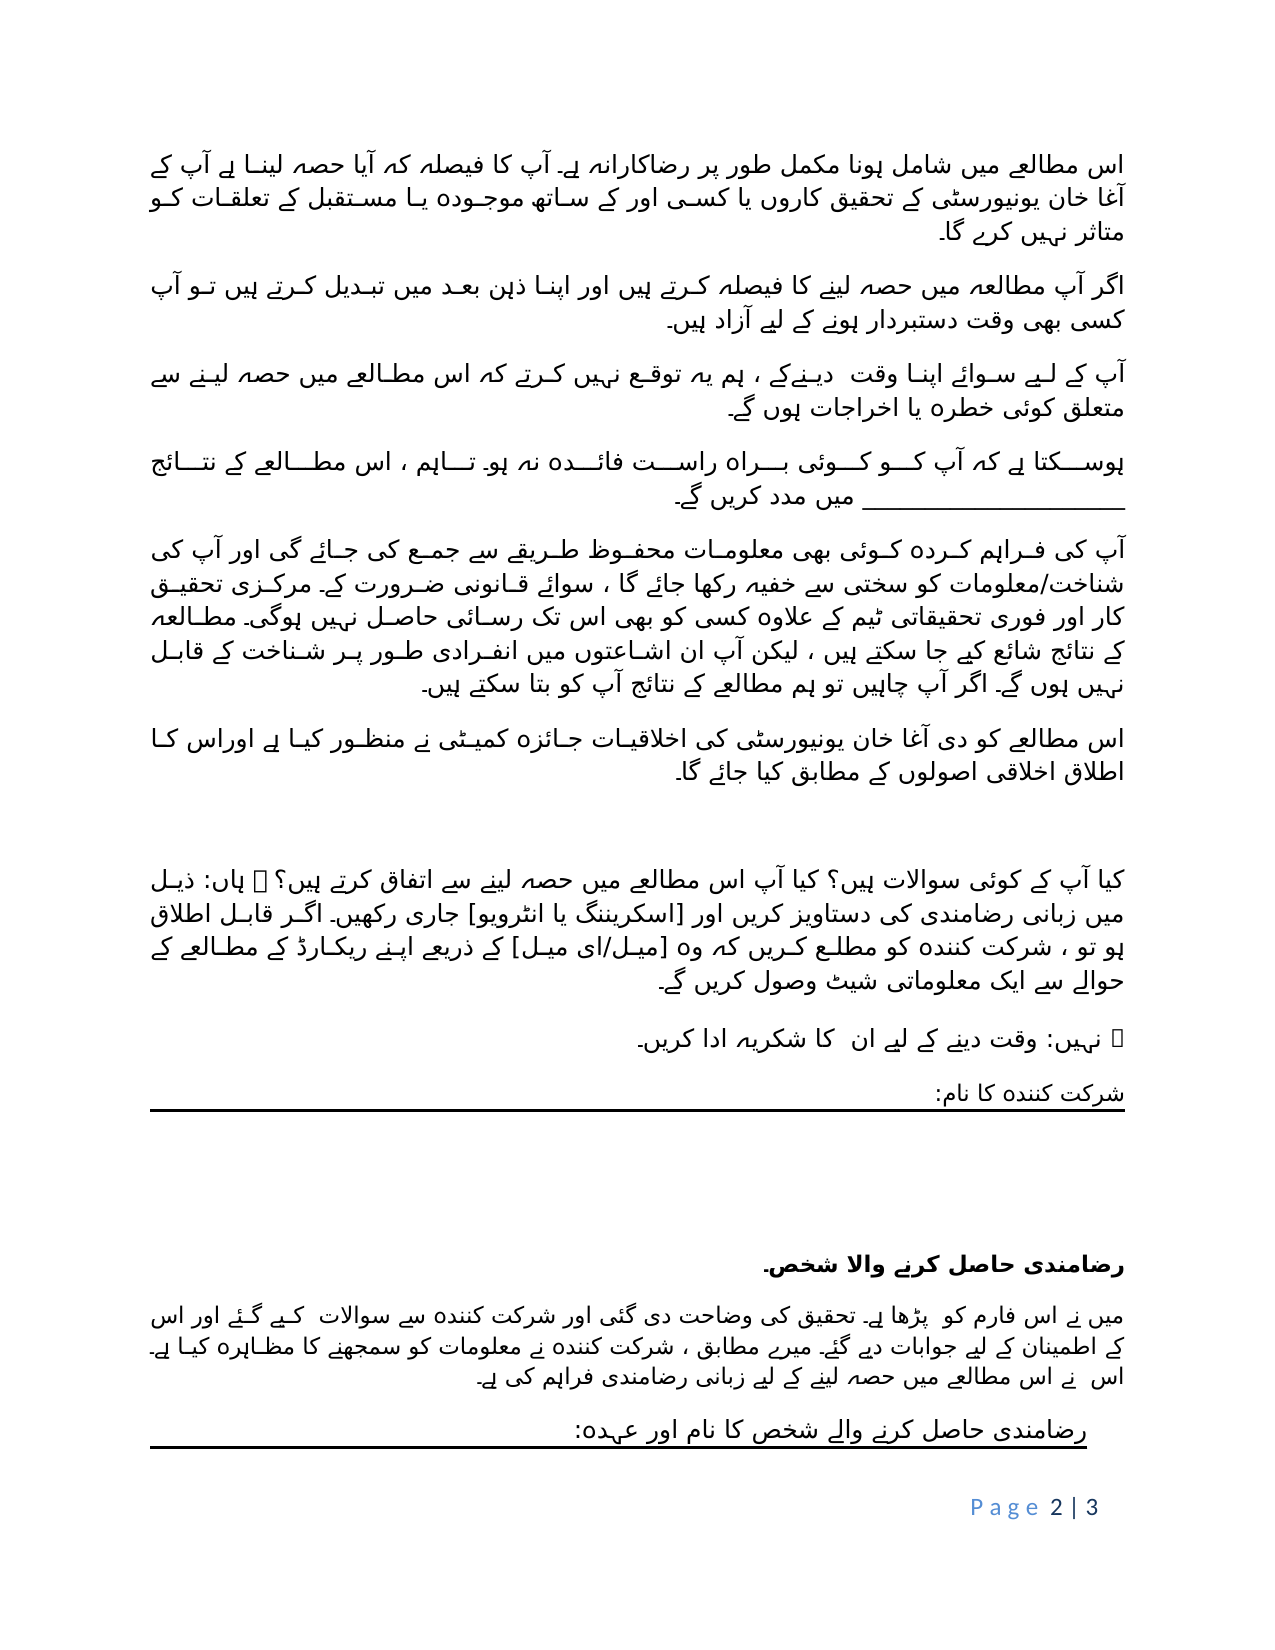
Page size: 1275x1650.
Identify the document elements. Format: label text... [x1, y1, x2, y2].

text آپ کے لیے سوائے اپنا وقت دینےکے ، ہم یہ توقع نہیں کرتے کہ اس مطالعے میں حصہ لینے سے متعلق کوئی خطرہ یا اخراجات ہوں گے۔ [150, 359, 1125, 422]
text رضامندی حاصل کرنے والا شخص۔ [150, 1251, 1125, 1277]
text رضامندی حاصل کرنے والے شخص کا نام اور عہدہ: [150, 1415, 1087, 1446]
text میں نے اس فارم کو پڑھا ہے۔ تحقیق کی وضاحت دی گئی اور شرکت کنندہ سے سوالات کیے گئے اور اس کے اطمینان کے لیے جوابات دیے گئے۔ میرے مطابق ، شرکت کنندہ نے معلومات کو سمجھنے کا مظاہرہ کیا ہے۔ اس نے اس مطالعے میں حصہ لینے کے لیے زبانی رضامندی فراہم کی ہے۔ [150, 1302, 1125, 1390]
text ہوسکتا ہے کہ آپ کو کوئی براہ راست فائدہ نہ ہو۔ تاہم ، اس مطالعے کے نتائج _____________________ میں مدد کریں گے۔ [150, 447, 1125, 510]
text اس مطالعے میں شامل ہونا مکمل طور پر رضاکارانہ ہے۔ آپ کا فیصلہ کہ آیا حصہ لینا ہے آپ کے آغا خان یونیورسٹی کے تحقیق کاروں یا کسی اور کے ساتھ موجودہ یا مستقبل کے تعلقات کو متاثر نہیں کرے گا۔ [150, 150, 1125, 246]
text شرکت کنندہ کا نام: [150, 1081, 1125, 1109]
text  نہیں: وقت دینے کے لیے ان کا شکریہ ادا کریں۔ [150, 1021, 1125, 1054]
text آپ کی فراہم کردہ کوئی بھی معلومات محفوظ طریقے سے جمع کی جائے گی اور آپ کی شناخت/معلومات کو سختی سے خفیہ رکھا جائے گا ، سوائے قانونی ضرورت کے۔ مرکزی تحقیق کار اور فوری تحقیقاتی ٹیم کے علاوہ کسی کو بھی اس تک رسائی حاصل نہیں ہوگی۔ مطالعہ کے نتائج شائع کیے جا سکتے ہیں ، لیکن آپ ان اشاعتوں میں انفرادی طور پر شناخت کے قابل نہیں ہوں گے۔ اگر آپ چاہیں تو ہم مطالعے کے نتائج آپ کو بتا سکتے ہیں۔ [150, 535, 1125, 698]
text اس مطالعے کو دی آغا خان یونیورسٹی کی اخلاقیات جائزہ کمیٹی نے منظور کیا ہے اوراس کا اطلاق اخلاقی اصولوں کے مطابق کیا جائے گا۔ [150, 724, 1125, 786]
text اگر آپ مطالعہ میں حصہ لینے کا فیصلہ کرتے ہیں اور اپنا ذہن بعد میں تبدیل کرتے ہیں تو آپ کسی بھی وقت دستبردار ہونے کے لیے آزاد ہیں۔ [150, 271, 1125, 334]
text کیا آپ کے کوئی سوالات ہیں؟ کیا آپ اس مطالعے میں حصہ لینے سے اتفاق کرتے ہیں؟  ہاں: ذیل میں زبانی رضامندی کی دستاویز کریں اور [اسکریننگ یا انٹرویو] جاری رکھیں۔ اگر قابل اطلاق ہو تو ، شرکت کنندہ کو مطلع کریں کہ وہ [میل/ای میل] کے ذریعے اپنے ریکارڈ کے مطالعے کے حوالے سے ایک معلوماتی شیٹ وصول کریں گے۔ [150, 866, 1125, 995]
